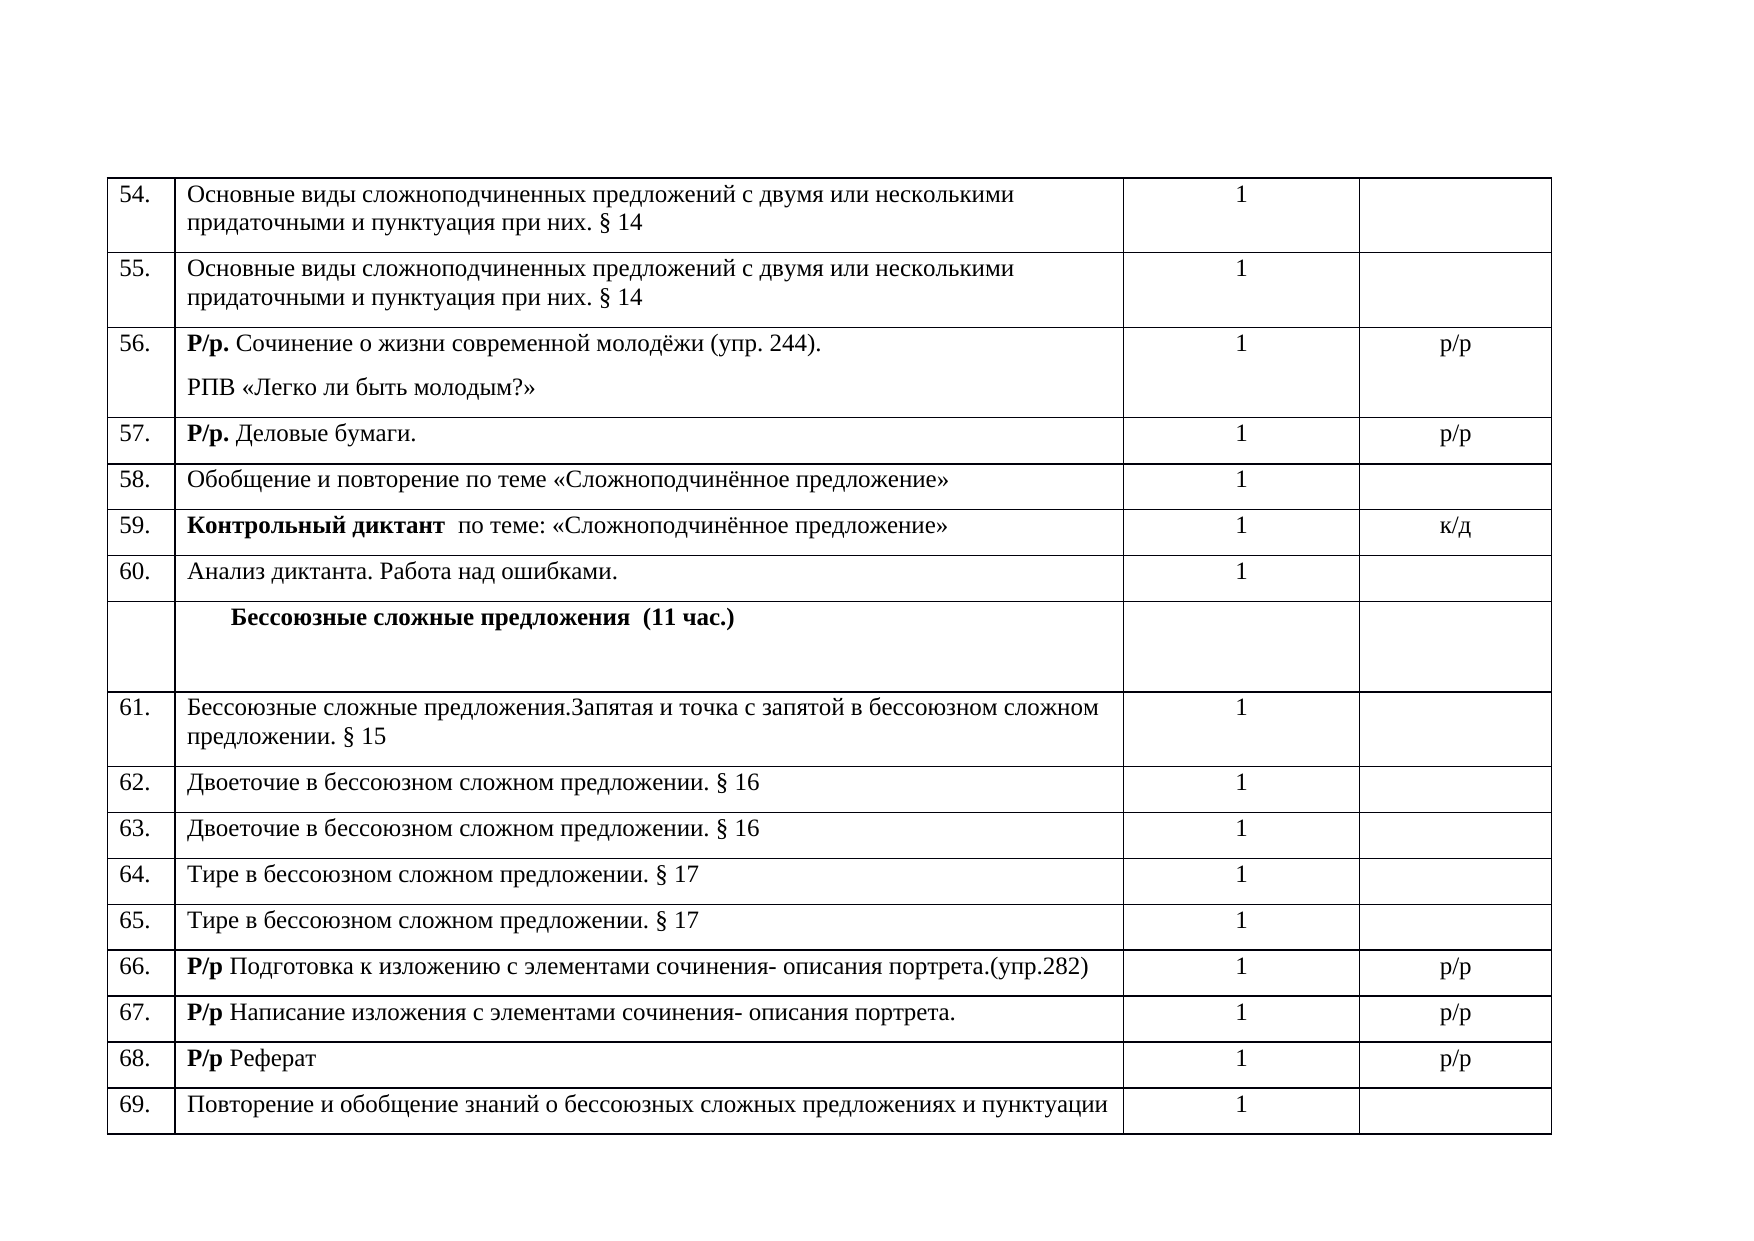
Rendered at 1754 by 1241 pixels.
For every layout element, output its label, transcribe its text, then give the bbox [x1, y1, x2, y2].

table_cell 67. [108, 997, 174, 1041]
table_cell 1 [1124, 997, 1359, 1041]
table_cell Р/р Реферат [176, 1043, 1123, 1087]
table_cell 60. [108, 556, 174, 601]
table_cell 1 [1124, 510, 1359, 555]
table_cell Обобщение и повторение по теме «Сложноподчинённое предложение» [176, 465, 1123, 509]
table_cell Контрольный диктант по теме: «Сложноподчинённое предложение» [176, 510, 1123, 555]
table_cell 66. [108, 951, 174, 995]
table_cell 1 [1124, 767, 1359, 812]
table_cell 61. [108, 693, 174, 766]
table_cell [1360, 602, 1551, 691]
table_cell 1 [1124, 693, 1359, 766]
table_cell р/р [1360, 951, 1551, 995]
table_cell Бессоюзные сложные предложения (11 час.) [176, 602, 1123, 691]
table_cell [1360, 859, 1551, 903]
table_cell [1360, 465, 1551, 509]
table_cell 63. [108, 813, 174, 857]
table_cell к/д [1360, 510, 1551, 555]
table_cell [1360, 813, 1551, 857]
table_cell 54. [108, 179, 174, 252]
table_cell 1 [1124, 328, 1359, 417]
table_cell Р/р Написание изложения с элементами сочинения- описания портрета. [176, 997, 1123, 1041]
table_cell Двоеточие в бессоюзном сложном предложении. § 16 [176, 813, 1123, 857]
table_cell 1 [1124, 1043, 1359, 1087]
table_cell Двоеточие в бессоюзном сложном предложении. § 16 [176, 767, 1123, 812]
table_cell 56. [108, 328, 174, 417]
table_cell 1 [1124, 556, 1359, 601]
table_cell [1360, 693, 1551, 766]
table_cell 64. [108, 859, 174, 903]
table_cell 1 [1124, 418, 1359, 463]
table_cell 65. [108, 905, 174, 949]
table_cell [1360, 253, 1551, 327]
table_cell 1 [1124, 179, 1359, 252]
table_cell Р/р Подготовка к изложению с элементами сочинения- описания портрета.(упр.282) [176, 951, 1123, 995]
table_cell Р/р. Деловые бумаги. [176, 418, 1123, 463]
table_cell [108, 602, 174, 691]
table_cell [176, 1089, 1123, 1133]
table_cell 1 [1124, 813, 1359, 857]
table_cell р/р [1360, 418, 1551, 463]
table_cell Основные виды сложноподчиненных предложений с двумя или несколькими придаточными и пунктуация при них. § 14 [176, 253, 1123, 327]
table_cell 1 [1124, 253, 1359, 327]
table_cell [1360, 179, 1551, 252]
table_cell Тире в бессоюзном сложном предложении. § 17 [176, 859, 1123, 903]
table_cell 58. [108, 465, 174, 509]
table_cell 1 [1124, 1089, 1359, 1133]
table_cell р/р [1360, 328, 1551, 417]
table_cell [1360, 767, 1551, 812]
table_cell 59. [108, 510, 174, 555]
table_cell р/р [1360, 1043, 1551, 1087]
table_cell 1 [1124, 859, 1359, 903]
table_cell 57. [108, 418, 174, 463]
table_cell Бессоюзные сложные предложения.Запятая и точка с запятой в бессоюзном сложном предложении. § 15 [176, 693, 1123, 766]
table_cell 1 [1124, 951, 1359, 995]
table_cell 62. [108, 767, 174, 812]
table_cell Основные виды сложноподчиненных предложений с двумя или несколькими придаточными и пунктуация при них. § 14 [176, 179, 1123, 252]
table_cell 55. [108, 253, 174, 327]
table_cell Р/р. Сочинение о жизни современной молодёжи (упр. 244). РПВ «Легко ли быть молодым?» [176, 328, 1123, 417]
table_cell [1360, 1089, 1551, 1133]
table_cell Анализ диктанта. Работа над ошибками. [176, 556, 1123, 601]
table_cell 68. [108, 1043, 174, 1087]
table_cell [1360, 556, 1551, 601]
table_cell 69. [108, 1089, 174, 1133]
table_cell [1360, 905, 1551, 949]
table_cell 1 [1124, 905, 1359, 949]
table_cell 1 [1124, 465, 1359, 509]
table_cell Тире в бессоюзном сложном предложении. § 17 [176, 905, 1123, 949]
table_cell [1124, 602, 1359, 691]
table_cell р/р [1360, 997, 1551, 1041]
